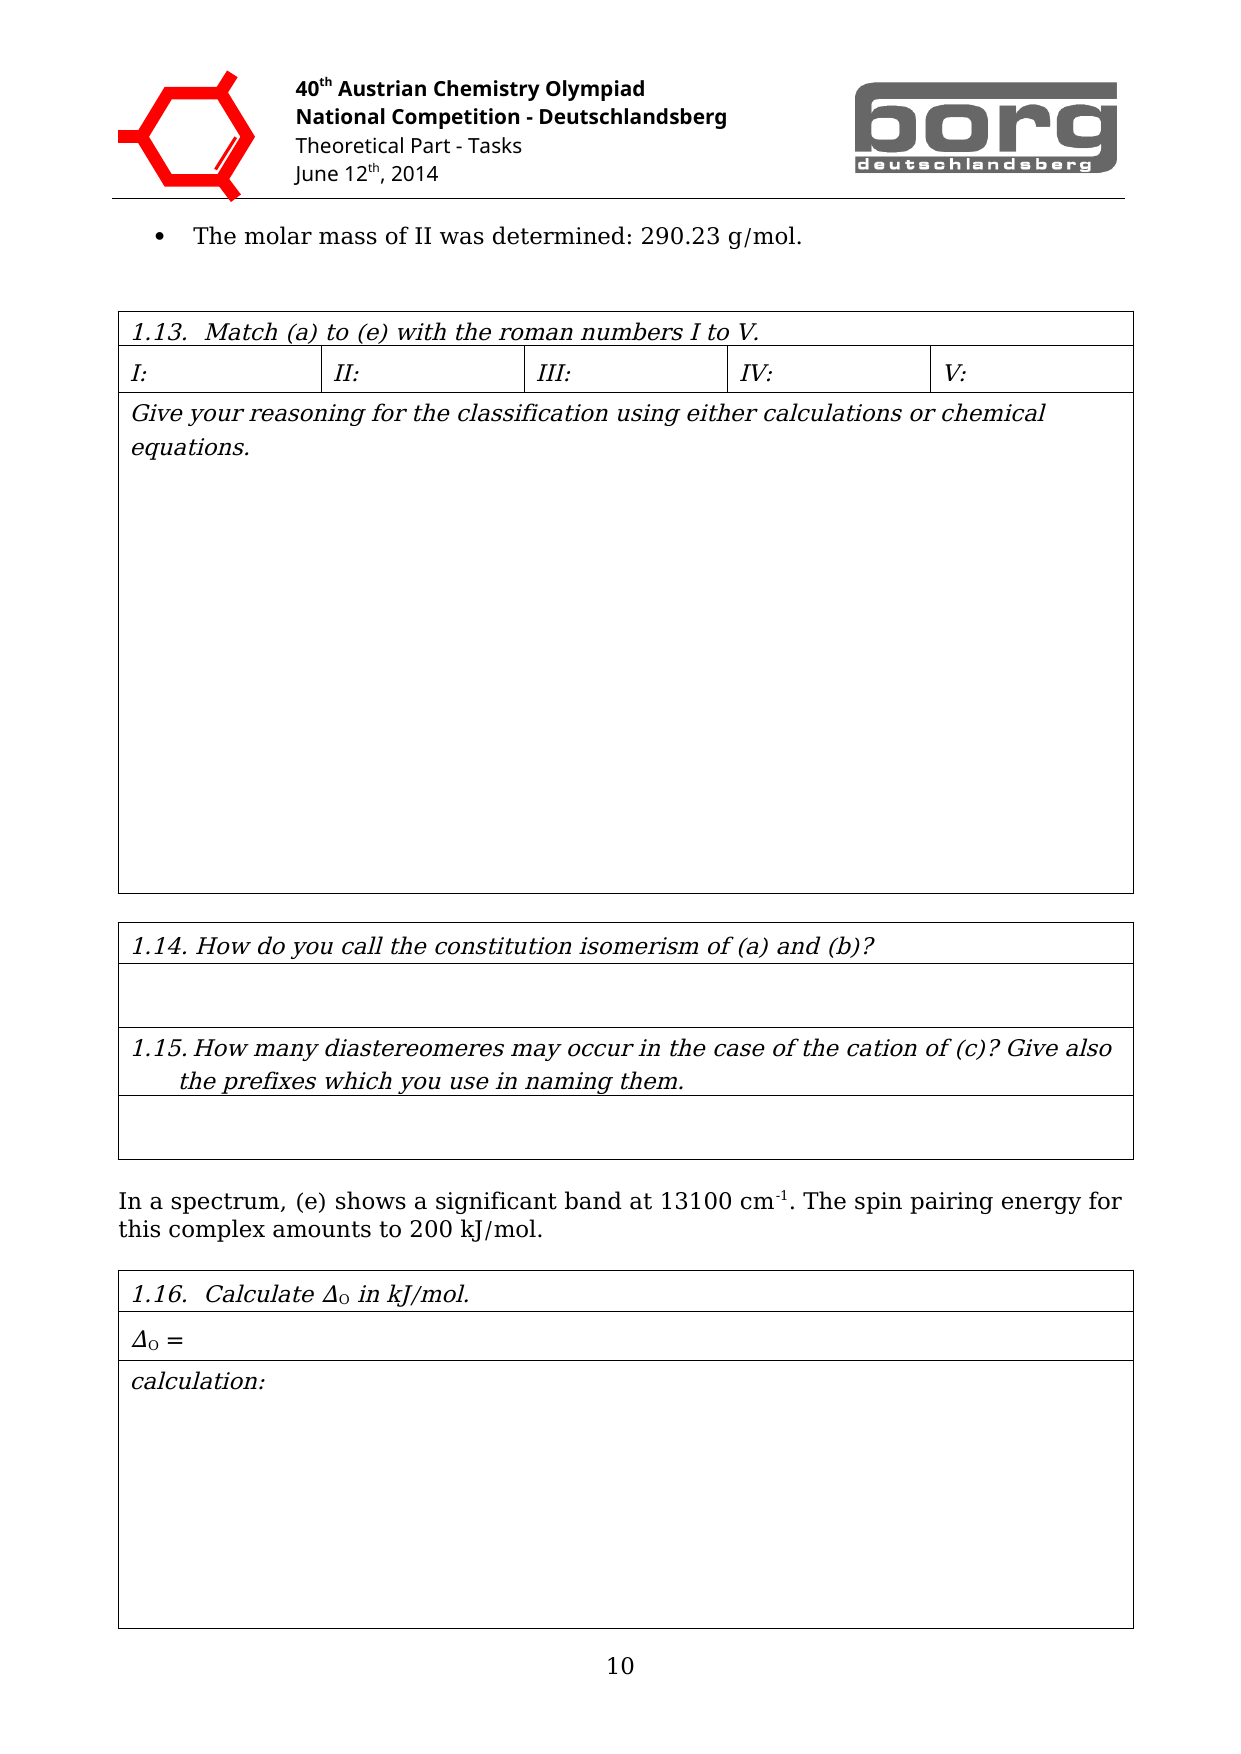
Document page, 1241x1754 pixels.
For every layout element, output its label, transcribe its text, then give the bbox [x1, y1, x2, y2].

table_cell ΔO = [119, 1312, 1133, 1360]
table_cell [119, 964, 1133, 1027]
table_header 1.16. Calculate ΔO in kJ/mol. [119, 1271, 1133, 1311]
table_cell calculation: [119, 1361, 1133, 1628]
table_header 1.14. How do you call the constitution isomerism of (a) and (b)? [119, 923, 1133, 963]
table_cell II: [322, 346, 524, 392]
table_cell 1.15. How many diastereomeres may occur in the case of the cation of (c)? Give also the prefixes which you use in naming them. [119, 1028, 1133, 1094]
table_cell III: [525, 346, 727, 392]
table_cell I: [119, 346, 321, 392]
text In a spectrum, (e) shows a significant band at 13100 cm-1. The spin pairing energy for this complex amounts to 200 kJ/mol. [118, 1187, 1122, 1242]
table_cell 2 [848, 77, 1123, 178]
table_cell V: [931, 346, 1133, 392]
table_cell Give your reasoning for the classification using either calculations or chemical equations. [119, 393, 1133, 893]
table_header 1.13. Match (a) to (e) with the roman numbers I to V. [119, 312, 1133, 345]
list The molar mass of II was determined: 290.23 g/mol. [156, 216, 1122, 250]
table_cell [119, 1096, 1133, 1158]
table_cell IV: [728, 346, 930, 392]
